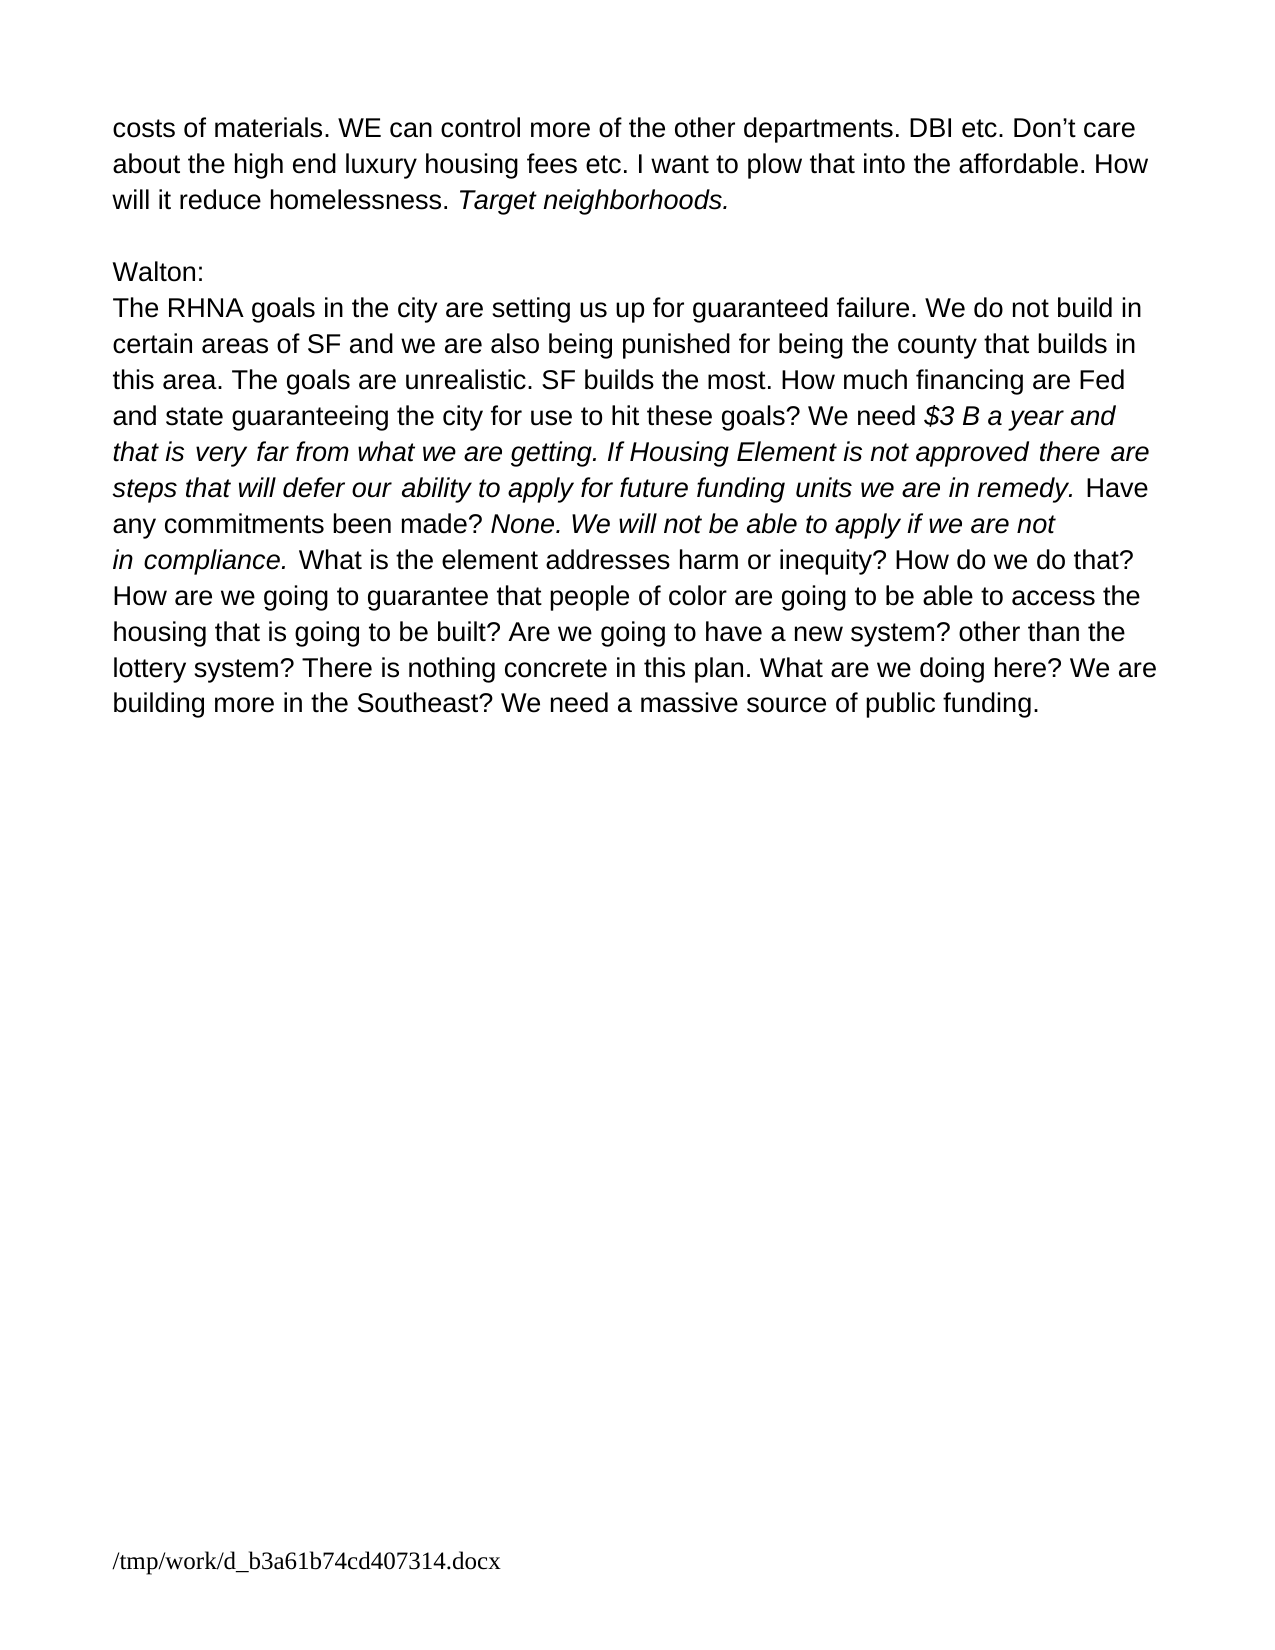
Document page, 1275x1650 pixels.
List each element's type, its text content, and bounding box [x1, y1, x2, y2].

text Walton: [112, 256, 1162, 287]
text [112, 112, 1162, 216]
text The RHNA goals in the city are setting us up for guaranteed failure. We do not build in certain areas of SF and we are also being punished for being the county that builds in this area. The goals are unrealistic. SF builds the most. How much financing are Fed and state guaranteeing the city for use to hit these goals? We need $3 B a year and that is very far from what we are getting. If Housing Element is not approved there are steps that will defer our ability to apply for future funding units we are in remedy. Have any commitments been made? None. We will not be able to apply if we are not in compliance. What is the element addresses harm or inequity? How do we do that? How are we going to guarantee that people of color are going to be able to access the housing that is going to be built? Are we going to have a new system? other than the lottery system? There is nothing concrete in this plan. What are we doing here? We are building more in the Southeast? We need a massive source of public funding. [112, 292, 1162, 719]
